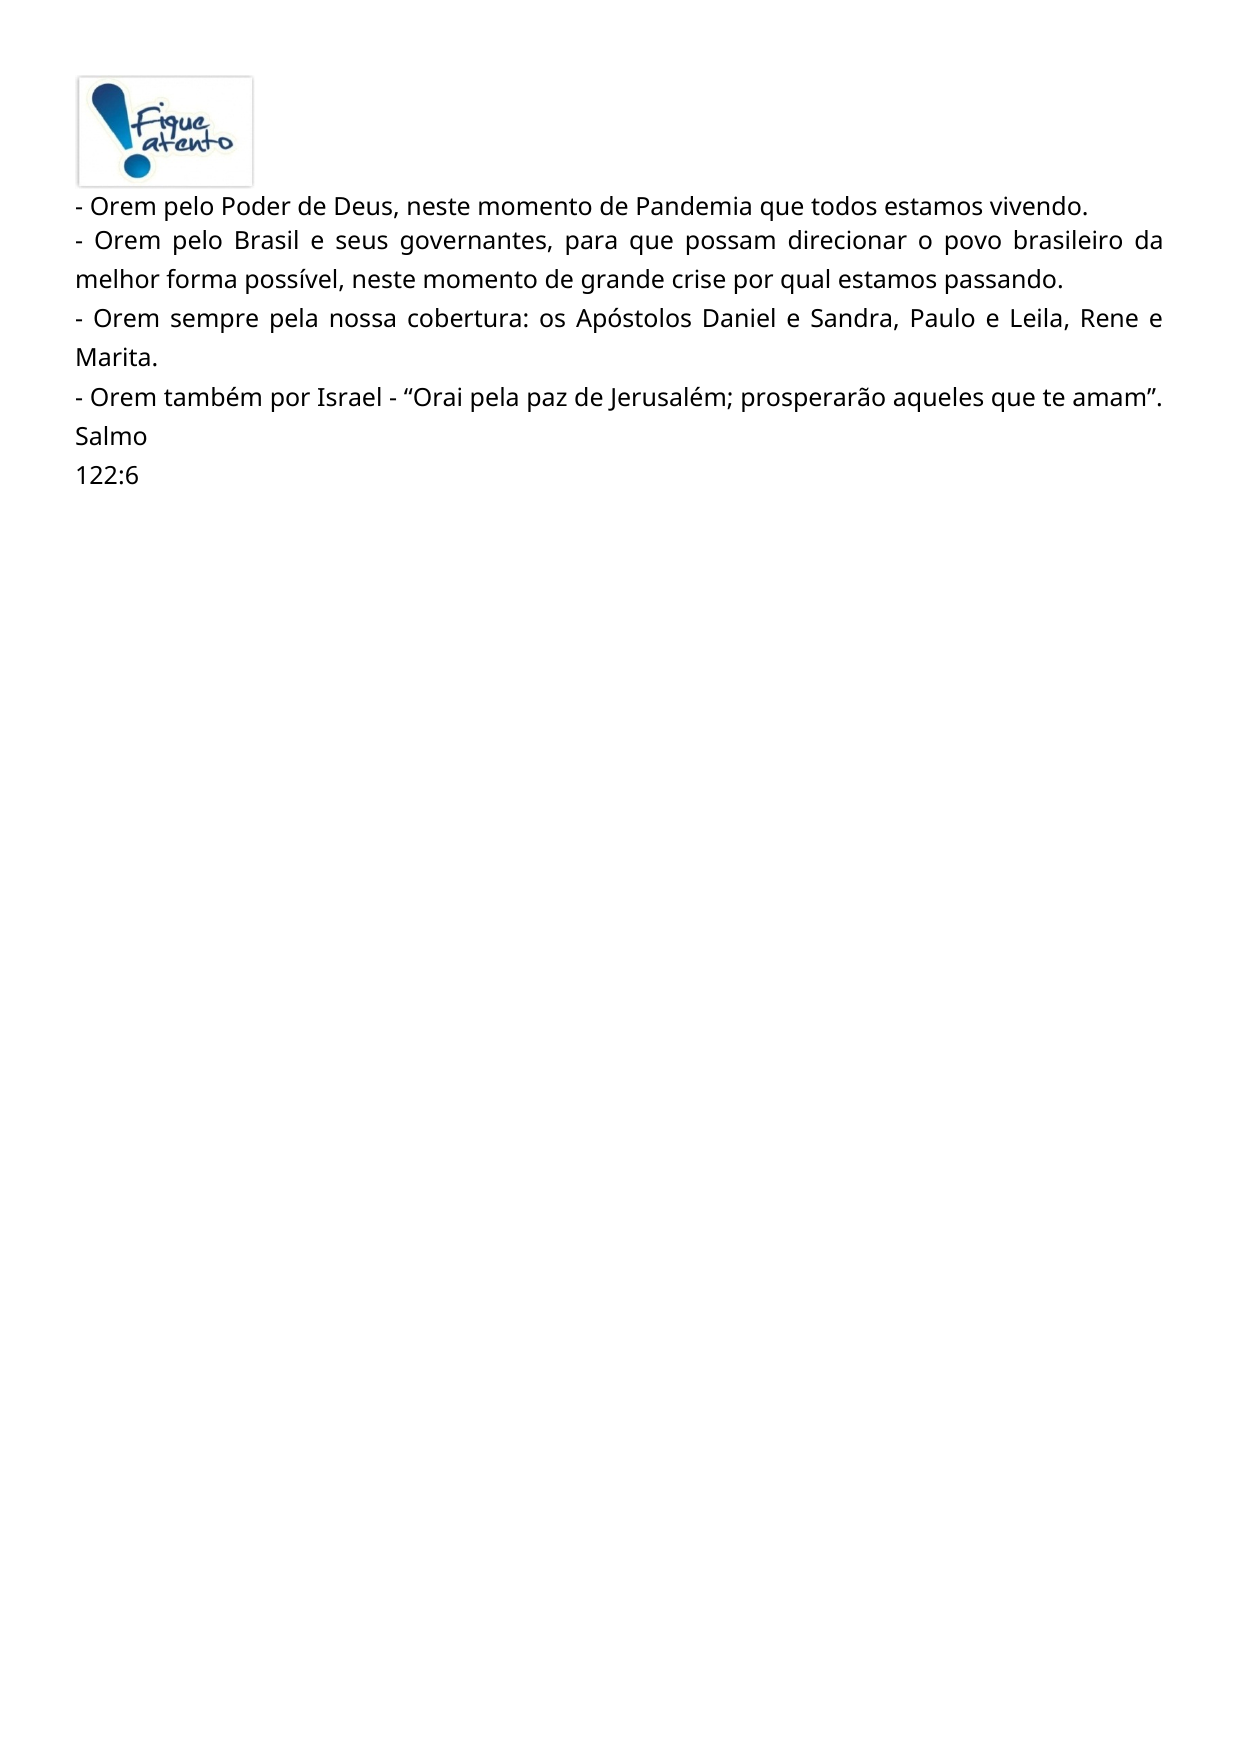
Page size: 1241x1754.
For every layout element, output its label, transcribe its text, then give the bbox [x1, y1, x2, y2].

text - Orem pelo Brasil e seus governantes, para que possam direcionar o povo brasileiro da melhor forma possível, neste momento de grande crise por qual estamos passando. [75, 222, 1165, 296]
text - Orem sempre pela nossa cobertura: os Apóstolos Daniel e Sandra, Paulo e Leila, Rene e Marita. [75, 301, 1165, 374]
text 122:6 [75, 457, 1165, 492]
text - Orem pelo Poder de Deus, neste momento de Pandemia que todos estamos vivendo. [75, 75, 1165, 222]
text - Orem também por Israel - “Orai pela paz de Jerusalém; prosperarão aqueles que te amam”. Salmo [75, 379, 1165, 452]
picture [75, 75, 255, 189]
